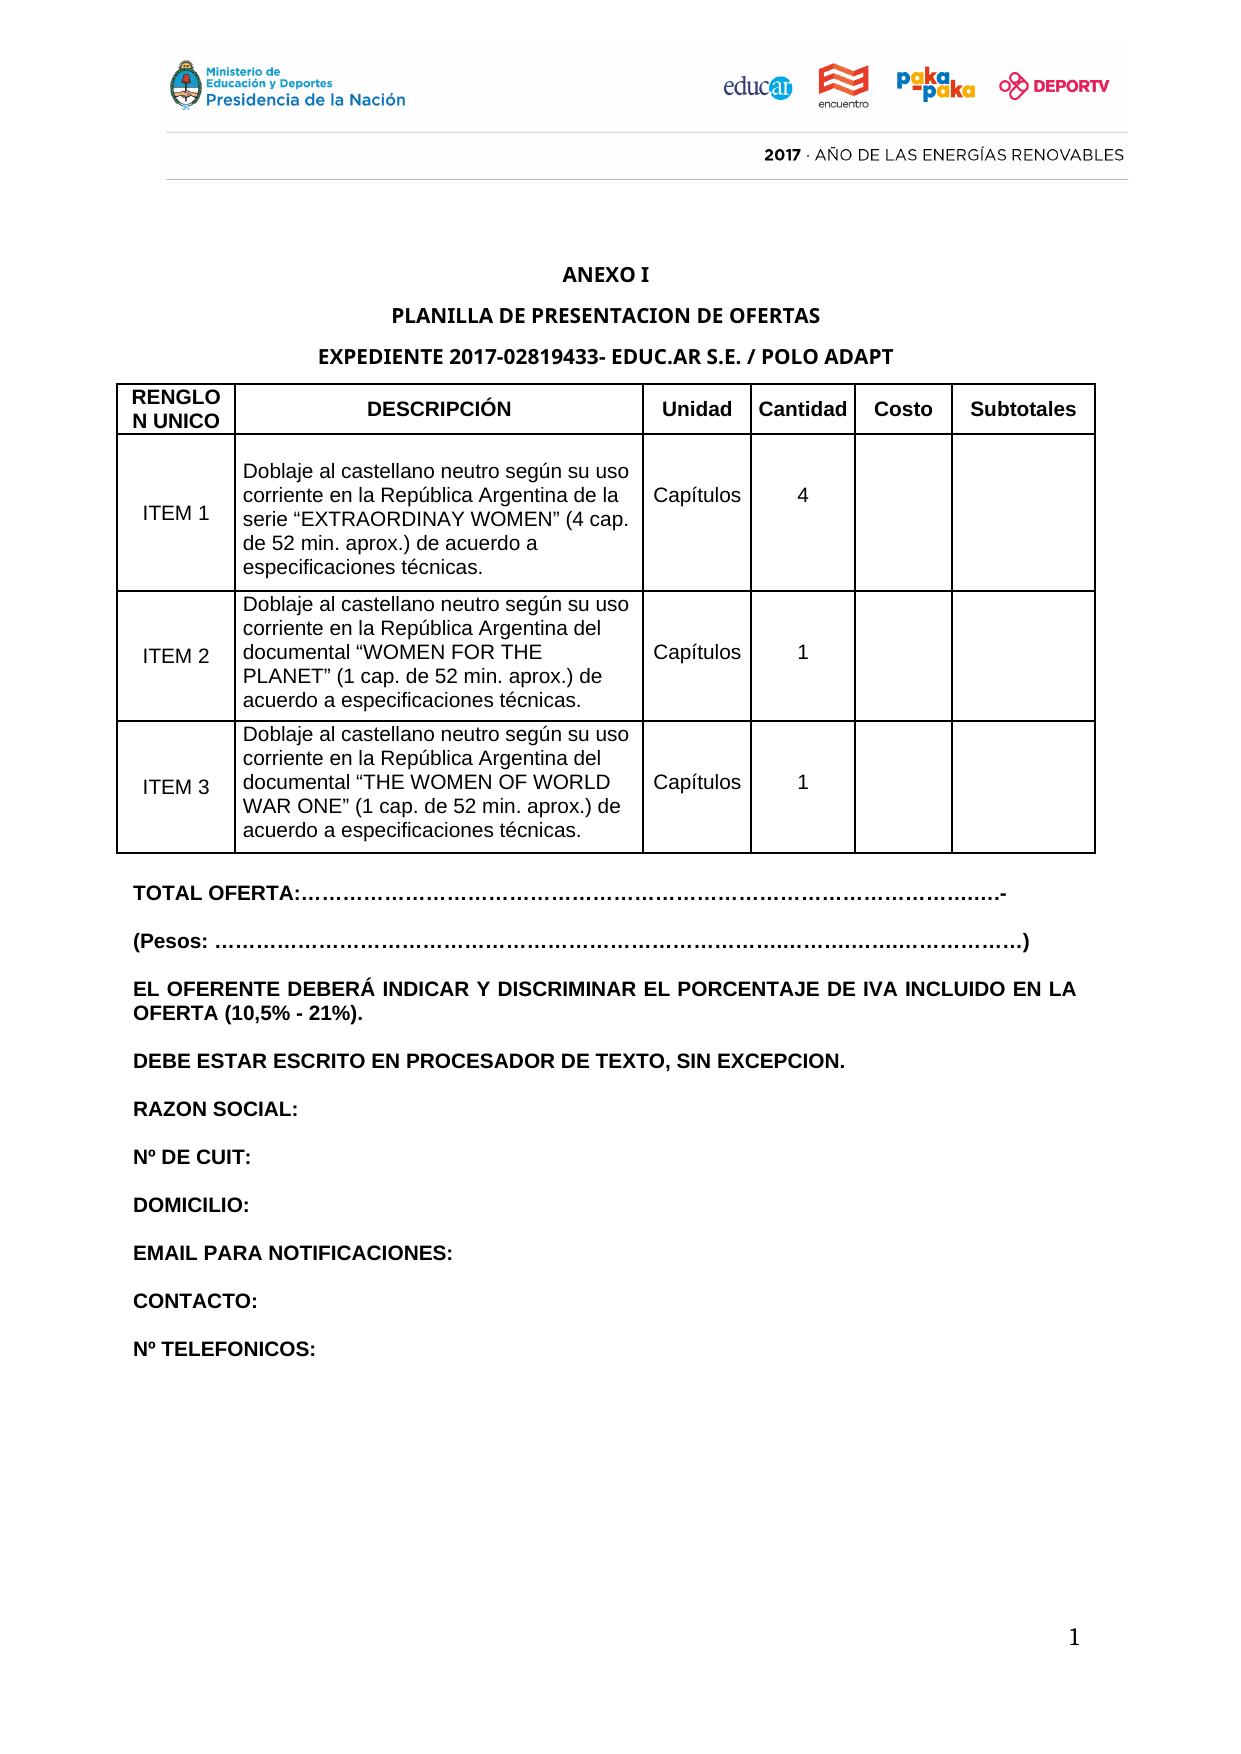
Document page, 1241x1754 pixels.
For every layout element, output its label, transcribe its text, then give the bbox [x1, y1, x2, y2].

table_cell [856, 592, 951, 720]
table_cell Capítulos [644, 435, 750, 590]
table_header RENGLON UNICO [118, 385, 234, 433]
table_cell [856, 435, 951, 590]
table_cell [953, 722, 1094, 852]
table_cell Doblaje al castellano neutro según su uso corriente en la República Argentina del documental “THE WOMEN OF WORLD WAR ONE” (1 cap. de 52 min. aprox.) de acuerdo a especificaciones técnicas. [236, 722, 642, 852]
table_header DESCRIPCIÓN [236, 385, 642, 433]
table_cell ITEM 1 [118, 435, 234, 590]
table_cell 1 [752, 592, 854, 720]
table_cell [856, 722, 951, 852]
table_cell Doblaje al castellano neutro según su uso corriente en la República Argentina de la serie “EXTRAORDINAY WOMEN” (4 cap. de 52 min. aprox.) de acuerdo a especificaciones técnicas. [236, 435, 642, 590]
table_cell Capítulos [644, 592, 750, 720]
text Nº DE CUIT: [133, 1145, 1078, 1169]
table_cell 4 [752, 435, 854, 590]
table_cell 1 [752, 722, 854, 852]
text RAZON SOCIAL: [133, 1097, 1078, 1121]
text DOMICILIO: [133, 1193, 1078, 1217]
text TOTAL OFERTA:…………………………………………………………………………………….….- [133, 881, 1078, 905]
text (Pesos: ……………………………………………………………………….……….…….………………) [133, 929, 1078, 953]
table_cell Doblaje al castellano neutro según su uso corriente en la República Argentina del documental “WOMEN FOR THE PLANET” (1 cap. de 52 min. aprox.) de acuerdo a especificaciones técnicas. [236, 592, 642, 720]
table_cell ITEM 2 [118, 592, 234, 720]
text EXPEDIENTE 2017-02819433- EDUC.AR S.E. / POLO ADAPT [133, 342, 1078, 371]
table_cell [953, 592, 1094, 720]
table_header Subtotales [953, 385, 1094, 433]
table_cell ITEM 3 [118, 722, 234, 852]
table_cell Capítulos [644, 722, 750, 852]
table_header Costo [856, 385, 951, 433]
text ANEXO I [133, 260, 1078, 289]
table_header Unidad [644, 385, 750, 433]
text CONTACTO: [133, 1288, 1078, 1312]
text Nº TELEFONICOS: [133, 1336, 1078, 1360]
picture [160, 42, 1129, 188]
text PLANILLA DE PRESENTACION DE OFERTAS [133, 301, 1078, 329]
text EMAIL PARA NOTIFICACIONES: [133, 1241, 1078, 1264]
table_cell [953, 435, 1094, 590]
table_header Cantidad [752, 385, 854, 433]
text DEBE ESTAR ESCRITO EN PROCESADOR DE TEXTO, SIN EXCEPCION. [133, 1049, 1078, 1073]
text EL OFERENTE DEBERÁ INDICAR Y DISCRIMINAR EL PORCENTAJE DE IVA INCLUIDO EN LA OFERTA (10,5% - 21%). [133, 977, 1078, 1025]
